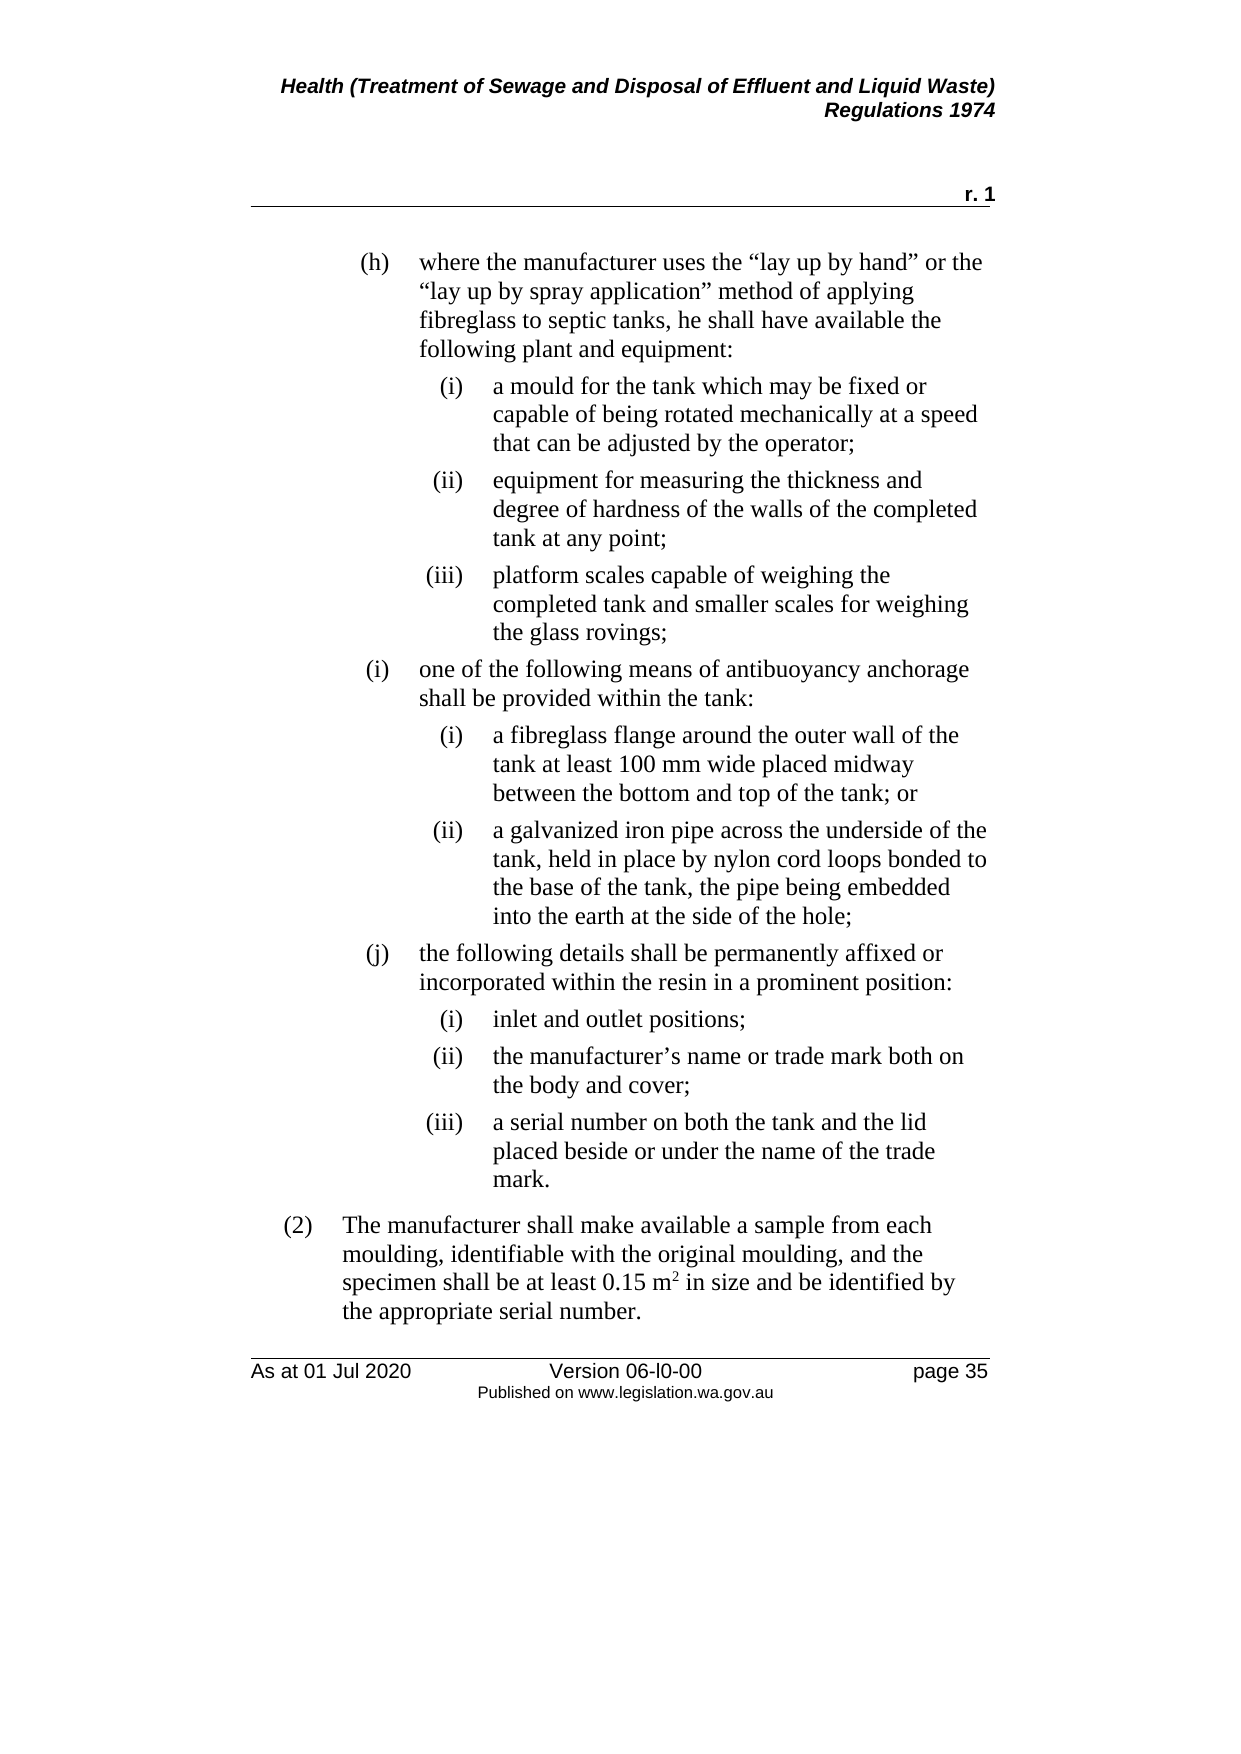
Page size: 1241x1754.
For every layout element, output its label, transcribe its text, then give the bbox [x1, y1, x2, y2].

text (h) where the manufacturer uses the “lay up by hand” or the “lay up by spray application” method of applying fibreglass to septic tanks, he shall have available the following plant and equipment: [251, 247, 990, 362]
text (ii) equipment for measuring the thickness and degree of hardness of the walls of the completed tank at any point; [251, 465, 990, 552]
text (iii) platform scales capable of weighing the completed tank and smaller scales for weighing the glass rovings; [251, 560, 990, 646]
text (i) a fibreglass flange around the outer wall of the tank at least 100 mm wide placed midway between the bottom and top of the tank; or [251, 720, 990, 807]
text (iii) a serial number on both the tank and the lid placed beside or under the name of the trade mark. [251, 1107, 990, 1193]
text (i) a mould for the tank which may be fixed or capable of being rotated mechanically at a speed that can be adjusted by the operator; [251, 371, 990, 457]
text (2) The manufacturer shall make available a sample from each moulding, identifiable with the original moulding, and the specimen shall be at least 0.15 m2 in size and be identified by the appropriate serial number. [251, 1210, 990, 1325]
text (i) one of the following means of antibuoyancy anchorage shall be provided within the tank: [251, 654, 990, 712]
text (i) inlet and outlet positions; [251, 1004, 990, 1033]
text (j) the following details shall be permanently affixed or incorporated within the resin in a prominent position: [251, 938, 990, 996]
text (ii) the manufacturer’s name or trade mark both on the body and cover; [251, 1041, 990, 1099]
text (ii) a galvanized iron pipe across the underside of the tank, held in place by nylon cord loops bonded to the base of the tank, the pipe being embedded into the earth at the side of the hole; [251, 815, 990, 930]
